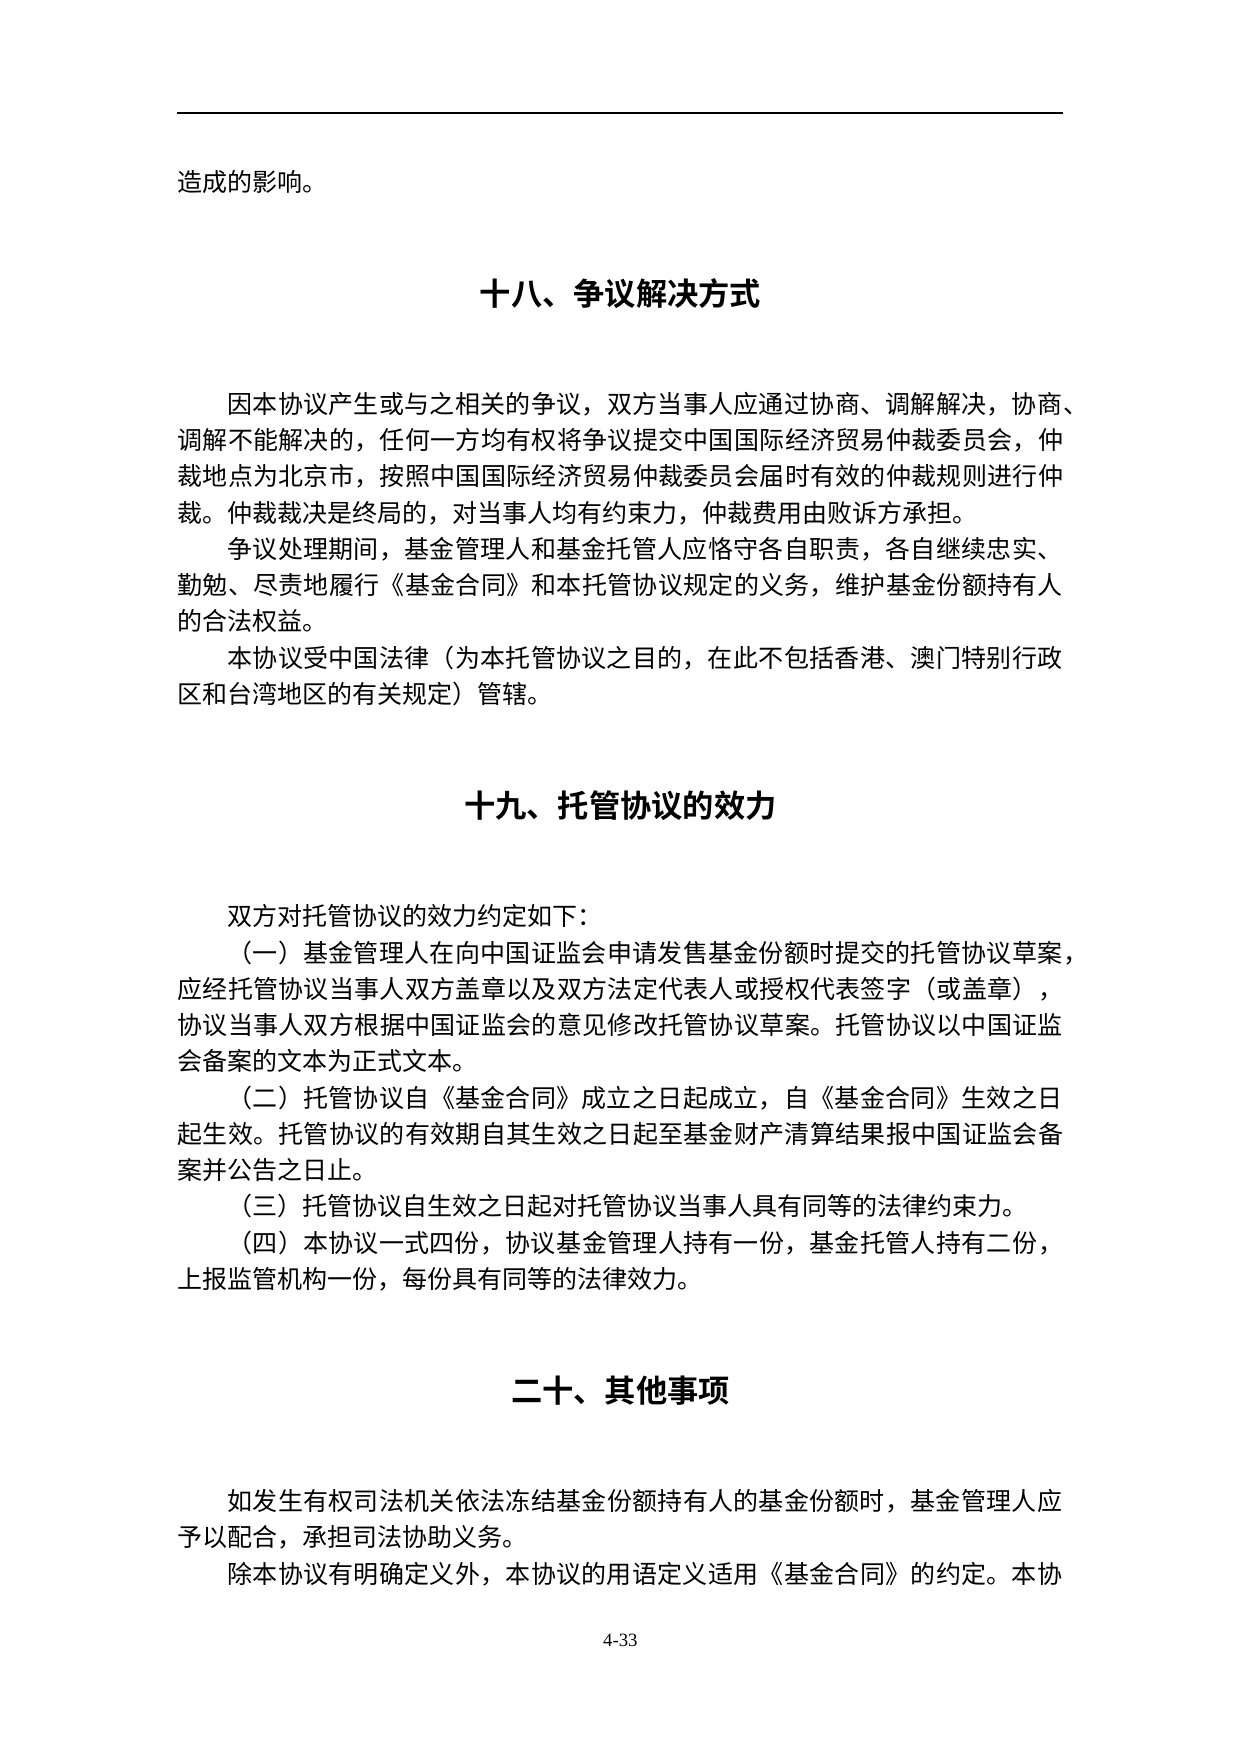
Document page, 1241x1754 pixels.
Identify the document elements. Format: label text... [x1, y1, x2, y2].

text 十九、托管协议的效力 [177, 772, 1063, 837]
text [177, 162, 1063, 198]
text 因本协议产生或与之相关的争议，双方当事人应通过协商、调解解决，协商、调解不能解决的，任何一方均有权将争议提交中国国际经济贸易仲裁委员会，仲裁地点为北京市，按照中国国际经济贸易仲裁委员会届时有效的仲裁规则进行仲裁。仲裁裁决是终局的，对当事人均有约束力，仲裁费用由败诉方承担。 [177, 384, 1063, 529]
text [177, 1554, 1063, 1590]
text （三）托管协议自生效之日起对托管协议当事人具有同等的法律约束力。 [177, 1187, 1063, 1223]
text （四）本协议一式四份，协议基金管理人持有一份，基金托管人持有二份，上报监管机构一份，每份具有同等的法律效力。 [177, 1223, 1063, 1296]
text 二十、其他事项 [177, 1357, 1063, 1422]
text （一）基金管理人在向中国证监会申请发售基金份额时提交的托管协议草案，应经托管协议当事人双方盖章以及双方法定代表人或授权代表签字（或盖章），协议当事人双方根据中国证监会的意见修改托管协议草案。托管协议以中国证监会备案的文本为正式文本。 [177, 933, 1063, 1078]
text 如发生有权司法机关依法冻结基金份额持有人的基金份额时，基金管理人应予以配合，承担司法协助义务。 [177, 1482, 1063, 1554]
text （二）托管协议自《基金合同》成立之日起成立，自《基金合同》生效之日起生效。托管协议的有效期自其生效之日起至基金财产清算结果报中国证监会备案并公告之日止。 [177, 1078, 1063, 1187]
text 双方对托管协议的效力约定如下： [177, 897, 1063, 933]
text 争议处理期间，基金管理人和基金托管人应恪守各自职责，各自继续忠实、勤勉、尽责地履行《基金合同》和本托管协议规定的义务，维护基金份额持有人的合法权益。 [177, 529, 1063, 638]
text 十八、争议解决方式 [177, 259, 1063, 324]
text 本协议受中国法律（为本托管协议之目的，在此不包括香港、澳门特别行政区和台湾地区的有关规定）管辖。 [177, 638, 1063, 711]
